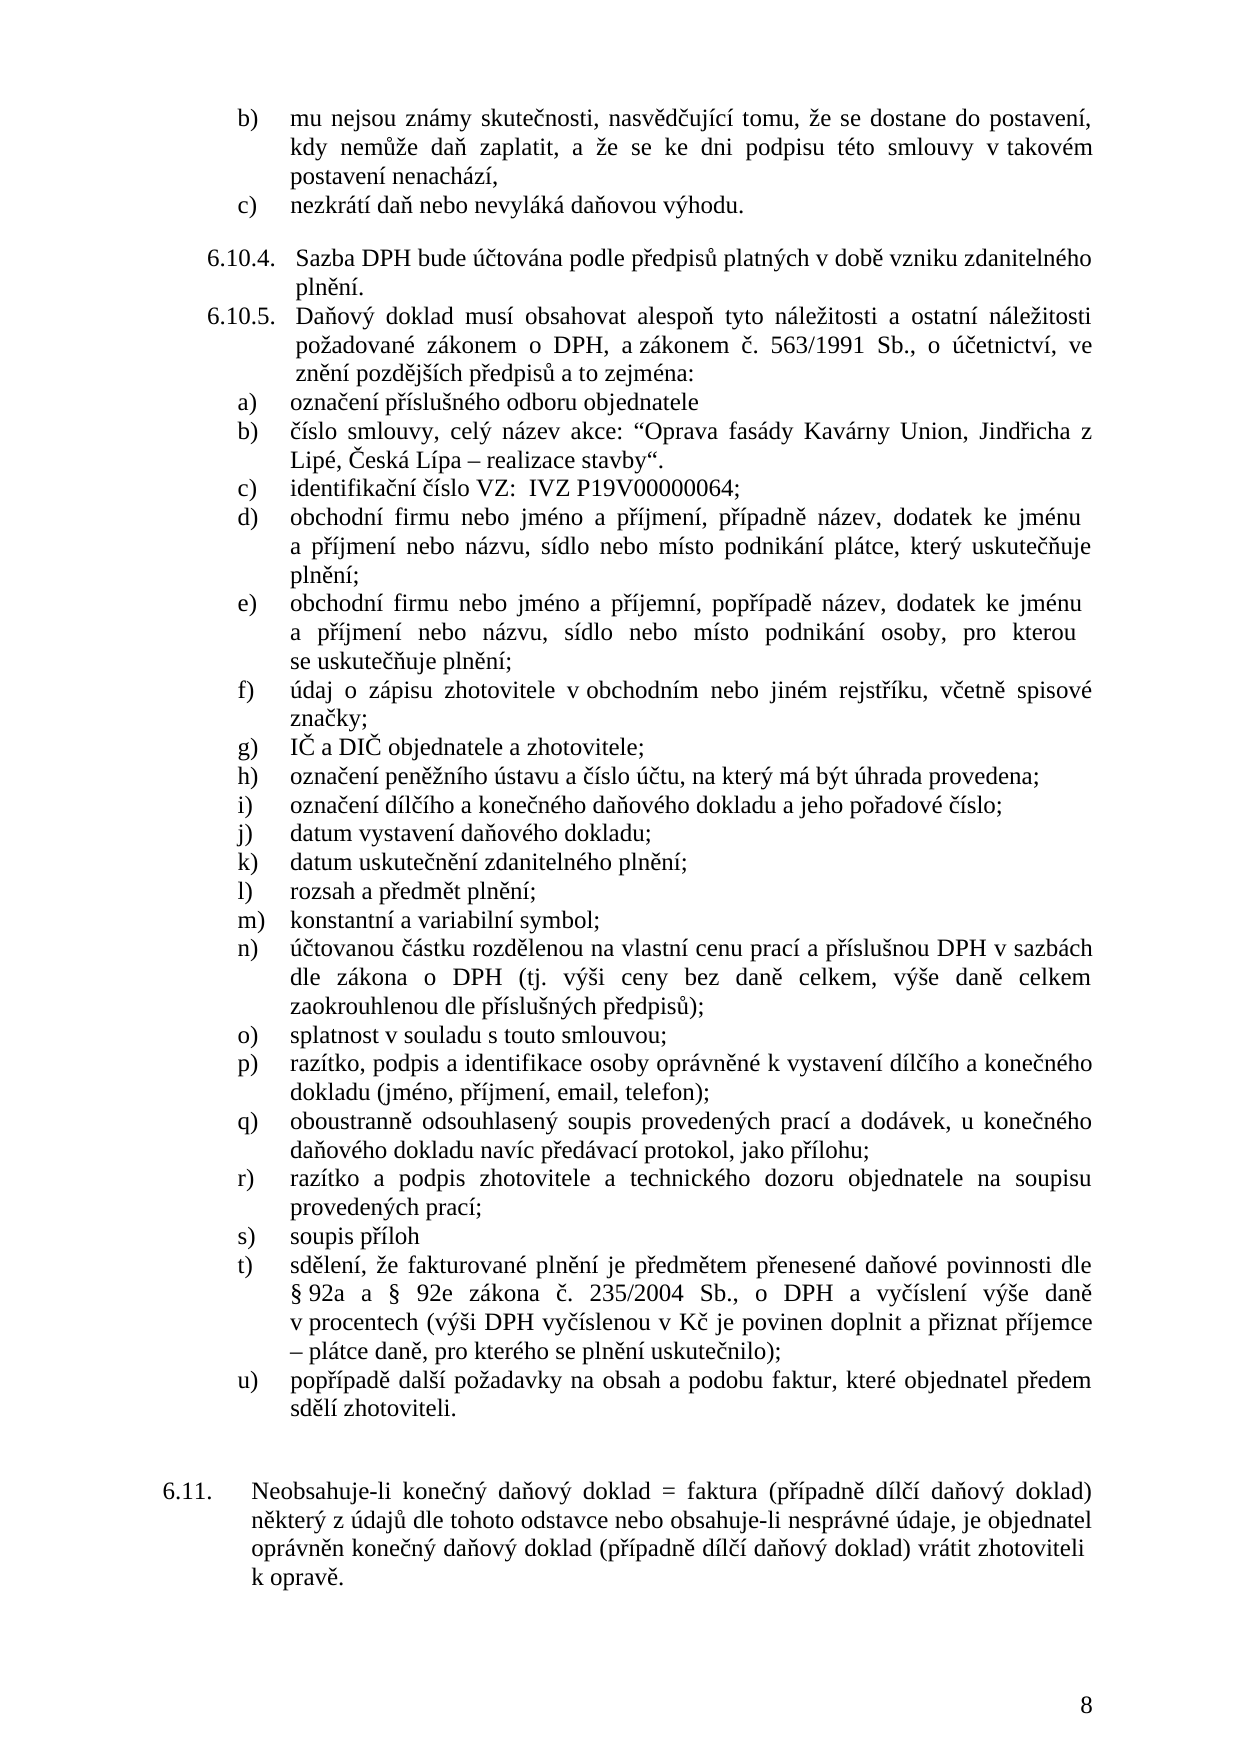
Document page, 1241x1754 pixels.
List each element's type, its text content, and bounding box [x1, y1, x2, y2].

list popřípadě další požadavky na obsah a podobu faktur, které objednatel předem sdělí zhotoviteli. [237, 1365, 1093, 1422]
list rozsah a předmět plnění; [237, 876, 1093, 905]
list IČ a DIČ objednatele a zhotovitele; [237, 732, 1093, 761]
list splatnost v souladu s touto smlouvou; [237, 1020, 1093, 1048]
list Daňový doklad musí obsahovat alespoň tyto náležitosti a ostatní náležitosti požadované zákonem o DPH, a zákonem č. 563/1991 Sb., o účetnictví, ve znění pozdějších předpisů a to zejména: [207, 301, 1093, 387]
list číslo smlouvy, celý název akce: “Oprava fasády Kavárny Union, Jindřicha z Lipé, Česká Lípa – realizace stavby“. [237, 416, 1093, 473]
list identifikační číslo VZ: IVZ P19V00000064; [237, 473, 1093, 502]
list razítko, podpis a identifikace osoby oprávněné k vystavení dílčího a konečného dokladu (jméno, příjmení, email, telefon); [237, 1048, 1093, 1106]
list konstantní a variabilní symbol; [237, 905, 1093, 933]
list údaj o zápisu zhotovitele v obchodním nebo jiném rejstříku, včetně spisové značky; [237, 675, 1093, 732]
list soupis příloh [237, 1221, 1093, 1250]
list mu nejsou známy skutečnosti, nasvědčující tomu, že se dostane do postavení, kdy nemůže daň zaplatit, a že se ke dni podpisu této smlouvy v takovém postavení nenachází, [237, 103, 1093, 190]
list označení dílčího a konečného daňového dokladu a jeho pořadové číslo; [237, 790, 1093, 818]
list Neobsahuje-li konečný daňový doklad = faktura (případně dílčí daňový doklad) některý z údajů dle tohoto odstavce nebo obsahuje-li nesprávné údaje, je objednatel oprávněn konečný daňový doklad (případně dílčí daňový doklad) vrátit zhotoviteli k opravě. [162, 1476, 1093, 1591]
list datum uskutečnění zdanitelného plnění; [237, 847, 1093, 876]
list Sazba DPH bude účtována podle předpisů platných v době vzniku zdanitelného plnění. [207, 243, 1093, 301]
list sdělení, že fakturované plnění je předmětem přenesené daňové povinnosti dle § 92a a § 92e zákona č. 235/2004 Sb., o DPH a vyčíslení výše daně v procentech (výši DPH vyčíslenou v Kč je povinen doplnit a přiznat příjemce – plátce daně, pro kterého se plnění uskutečnilo); [237, 1250, 1093, 1365]
list razítko a podpis zhotovitele a technického dozoru objednatele na soupisu provedených prací; [237, 1163, 1093, 1221]
list obchodní firmu nebo jméno a příjmení, případně název, dodatek ke jménu a příjmení nebo názvu, sídlo nebo místo podnikání plátce, který uskutečňuje plnění; [237, 502, 1093, 588]
list nezkrátí daň nebo nevyláká daňovou výhodu. [237, 190, 1093, 218]
list označení peněžního ústavu a číslo účtu, na který má být úhrada provedena; [237, 761, 1093, 790]
list oboustranně odsouhlasený soupis provedených prací a dodávek, u konečného daňového dokladu navíc předávací protokol, jako přílohu; [237, 1106, 1093, 1163]
list označení příslušného odboru objednatele [237, 387, 1093, 416]
list účtovanou částku rozdělenou na vlastní cenu prací a příslušnou DPH v sazbách dle zákona o DPH (tj. výši ceny bez daně celkem, výše daně celkem zaokrouhlenou dle příslušných předpisů); [237, 933, 1093, 1020]
list datum vystavení daňového dokladu; [237, 818, 1093, 847]
list obchodní firmu nebo jméno a příjemní, popřípadě název, dodatek ke jménu a příjmení nebo názvu, sídlo nebo místo podnikání osoby, pro kterou se uskutečňuje plnění; [237, 588, 1093, 675]
